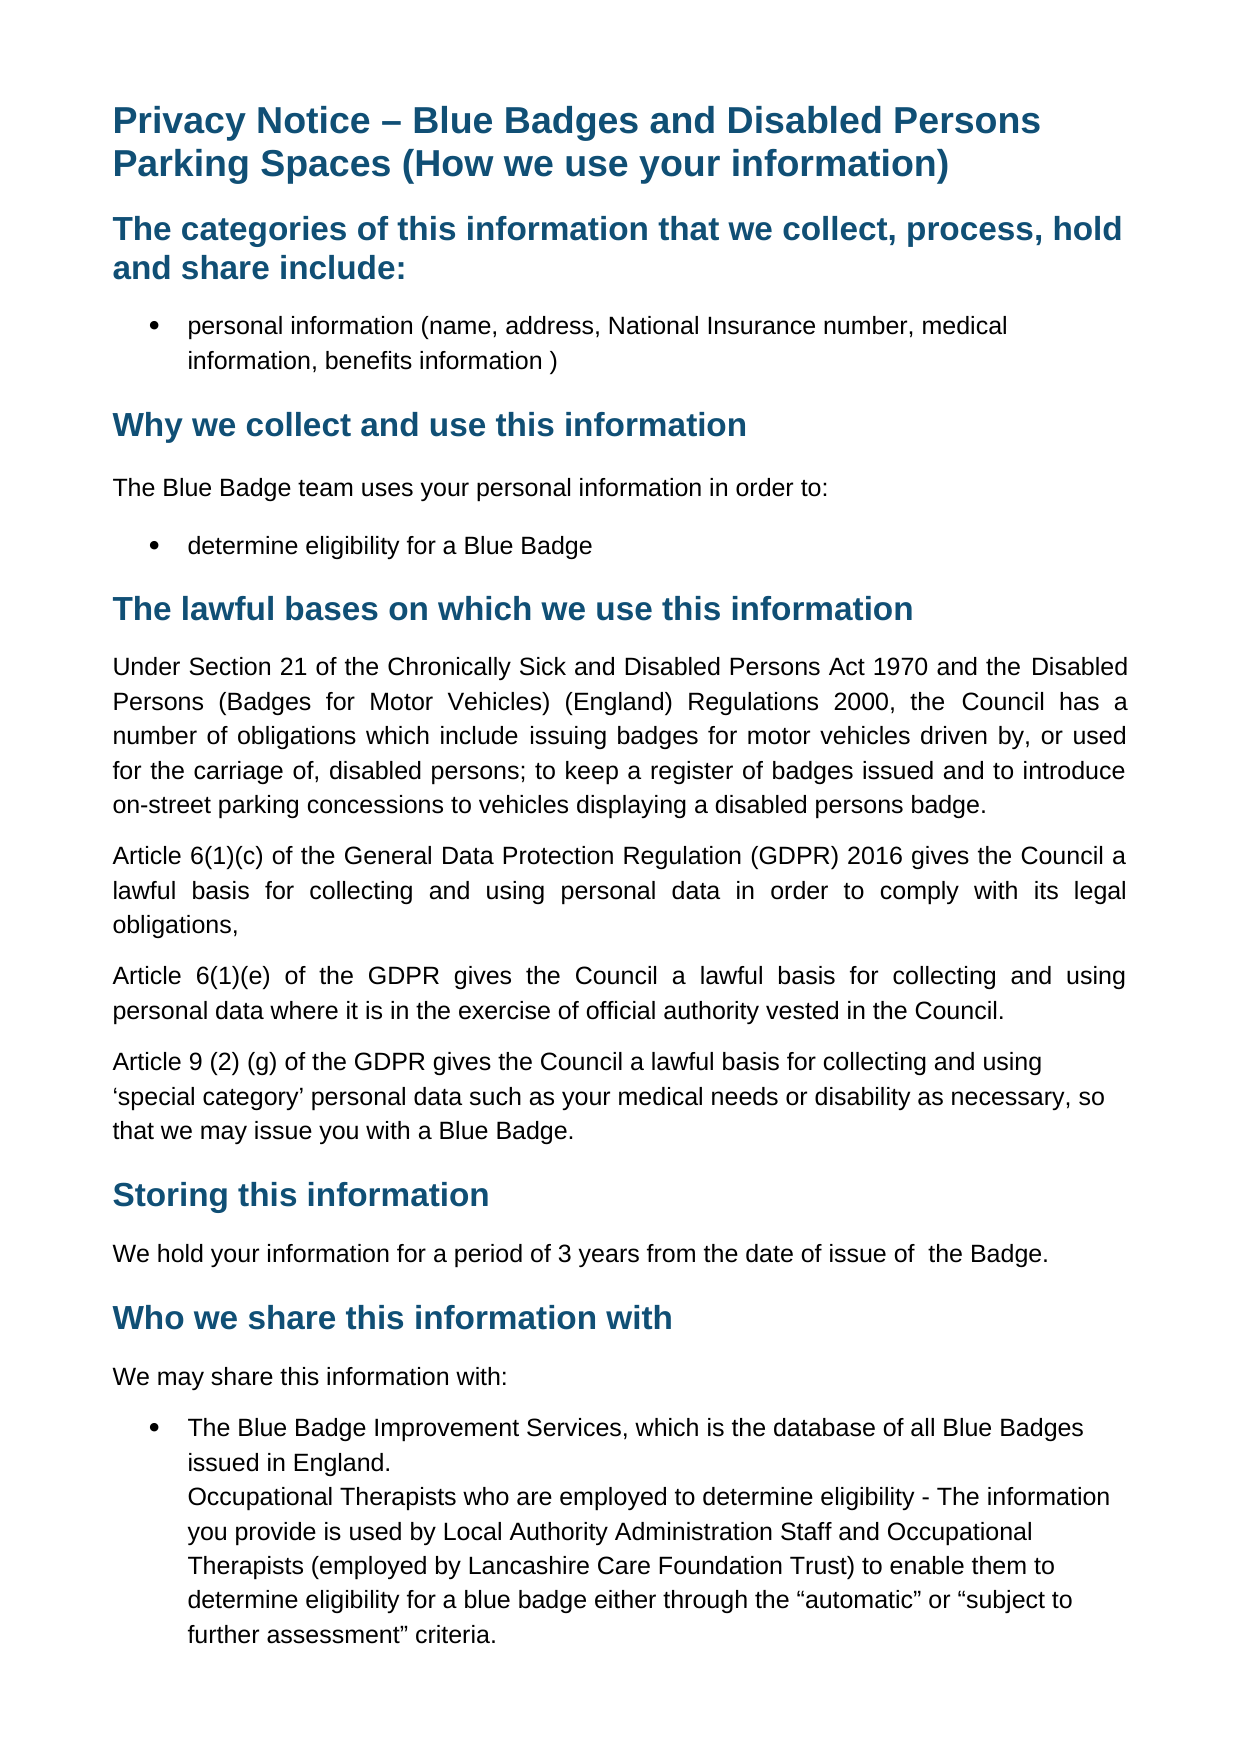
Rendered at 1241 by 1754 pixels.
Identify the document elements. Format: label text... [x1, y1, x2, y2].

text Article 6(1)(e) of the GDPR gives the Council a lawful basis for collecting and using personal data where it is in the exercise of official authority vested in the Council. [112, 961, 1128, 1024]
text We hold your information for a period of 3 years from the date of issue of the Badge. [112, 1239, 1128, 1268]
text The Blue Badge team uses your personal information in order to: [112, 473, 1128, 502]
subtitle Who we share this information with [112, 1298, 1128, 1337]
text Article 6(1)(c) of the General Data Protection Regulation (GDPR) 2016 gives the Council a lawful basis for collecting and using personal data in order to comply with its legal obligations, [112, 841, 1128, 939]
text Under Section 21 of the Chronically Sick and Disabled Persons Act 1970 and the Disabled Persons (Badges for Motor Vehicles) (England) Regulations 2000, the Council has a number of obligations which include issuing badges for motor vehicles driven by, or used for the carriage of, disabled persons; to keep a register of badges issued and to introduce on-street parking concessions to vehicles displaying a disabled persons badge. [112, 652, 1128, 819]
list personal information (name, address, National Insurance number, medical information, benefits information ) [150, 311, 1128, 374]
list The Blue Badge Improvement Services, which is the database of all Blue Badges issued in England. [150, 1413, 1128, 1476]
text We may share this information with: [112, 1362, 1128, 1391]
list determine eligibility for a Blue Badge [150, 531, 1128, 559]
subtitle Why we collect and use this information [112, 405, 1128, 444]
subtitle The lawful bases on which we use this information [112, 589, 1128, 627]
text Article 9 (2) (g) of the GDPR gives the Council a lawful basis for collecting and using ‘special category’ personal data such as your medical needs or disability as necessary, so that we may issue you with a Blue Badge. [112, 1047, 1128, 1145]
subtitle Privacy Notice – Blue Badges and Disabled Persons Parking Spaces (How we use your information) [112, 98, 1128, 184]
subtitle The categories of this information that we collect, process, hold and share include: [112, 209, 1128, 286]
list Occupational Therapists who are employed to determine eligibility - The information you provide is used by Local Authority Administration Staff and Occupational Therapists (employed by Lancashire Care Foundation Trust) to enable them to determine eligibility for a blue badge either through the “automatic” or “subject to further assessment” criteria. [187, 1482, 1128, 1649]
subtitle Storing this information [112, 1175, 1128, 1214]
